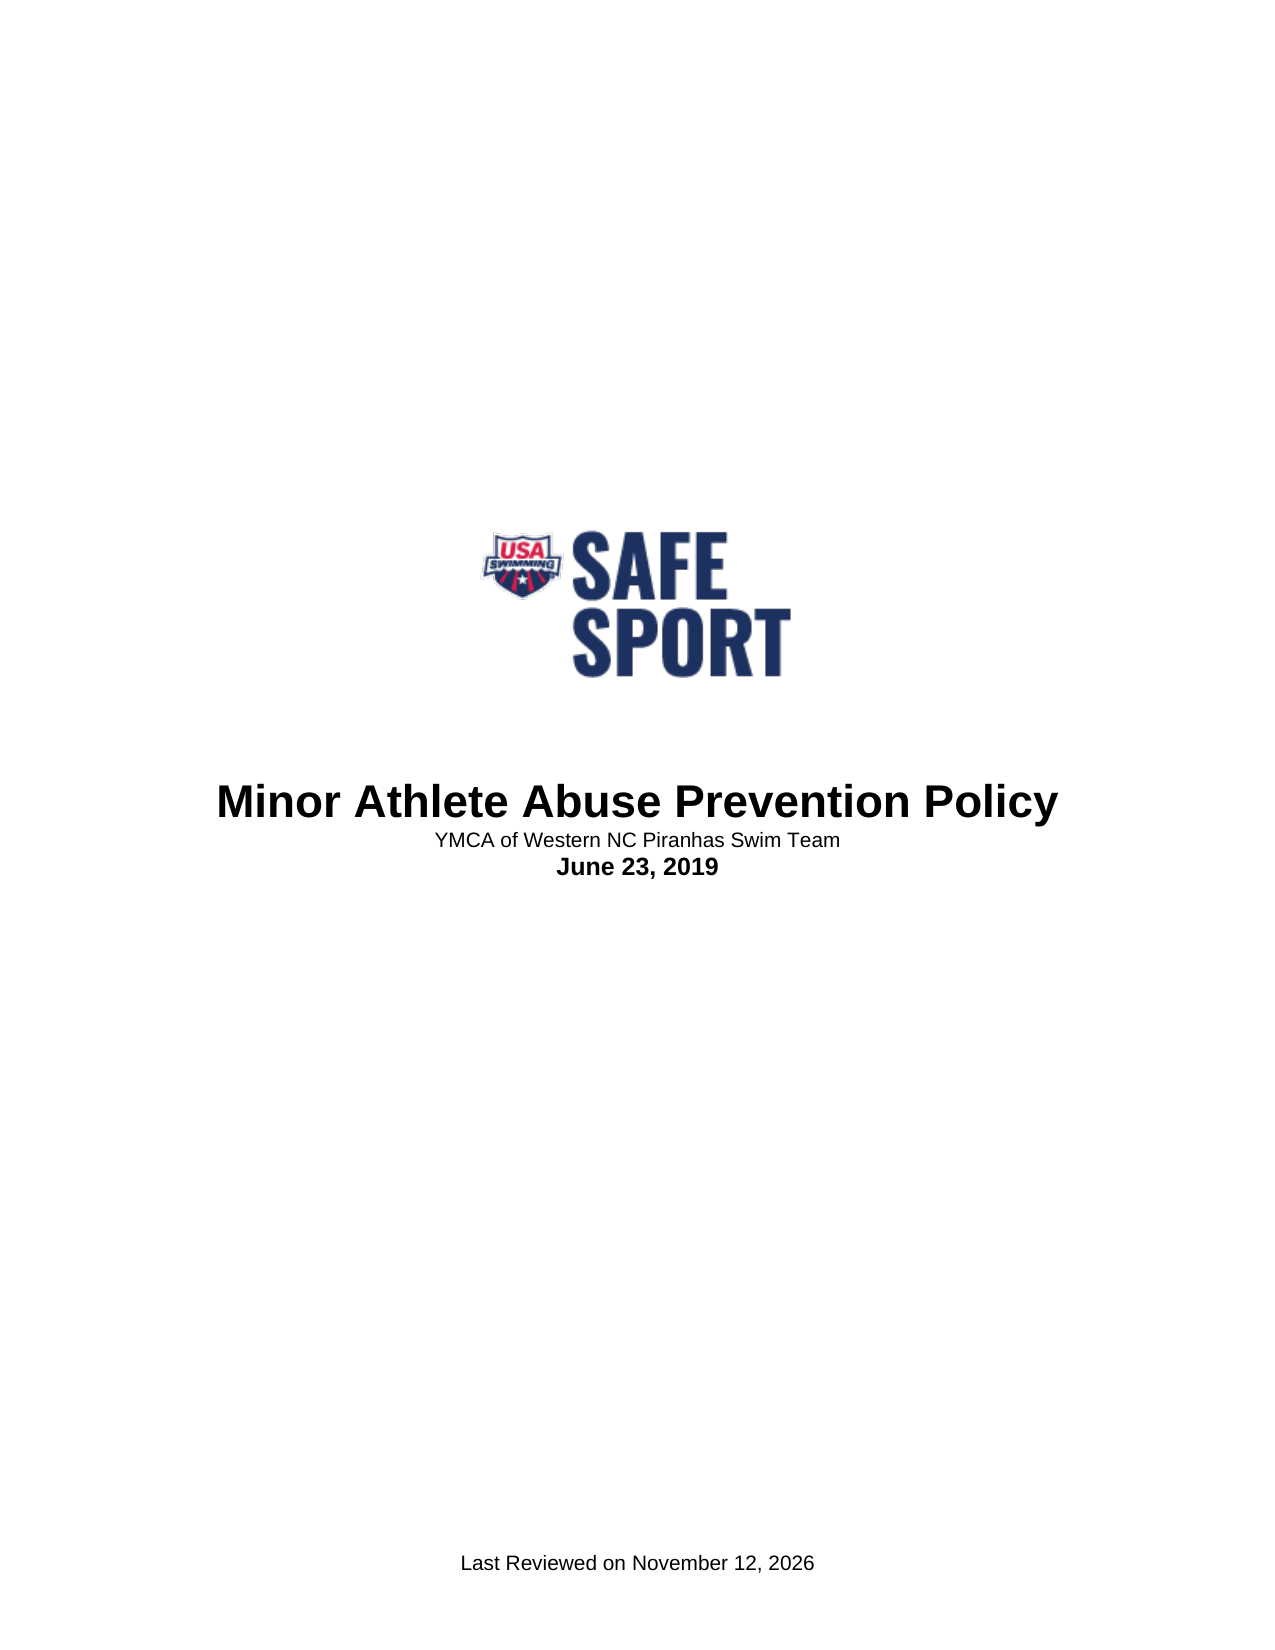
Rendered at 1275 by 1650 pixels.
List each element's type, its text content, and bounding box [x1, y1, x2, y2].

text Minor Athlete Abuse Prevention Policy [150, 775, 1125, 828]
text June 23, 2019 [150, 852, 1125, 880]
picture [356, 437, 919, 775]
